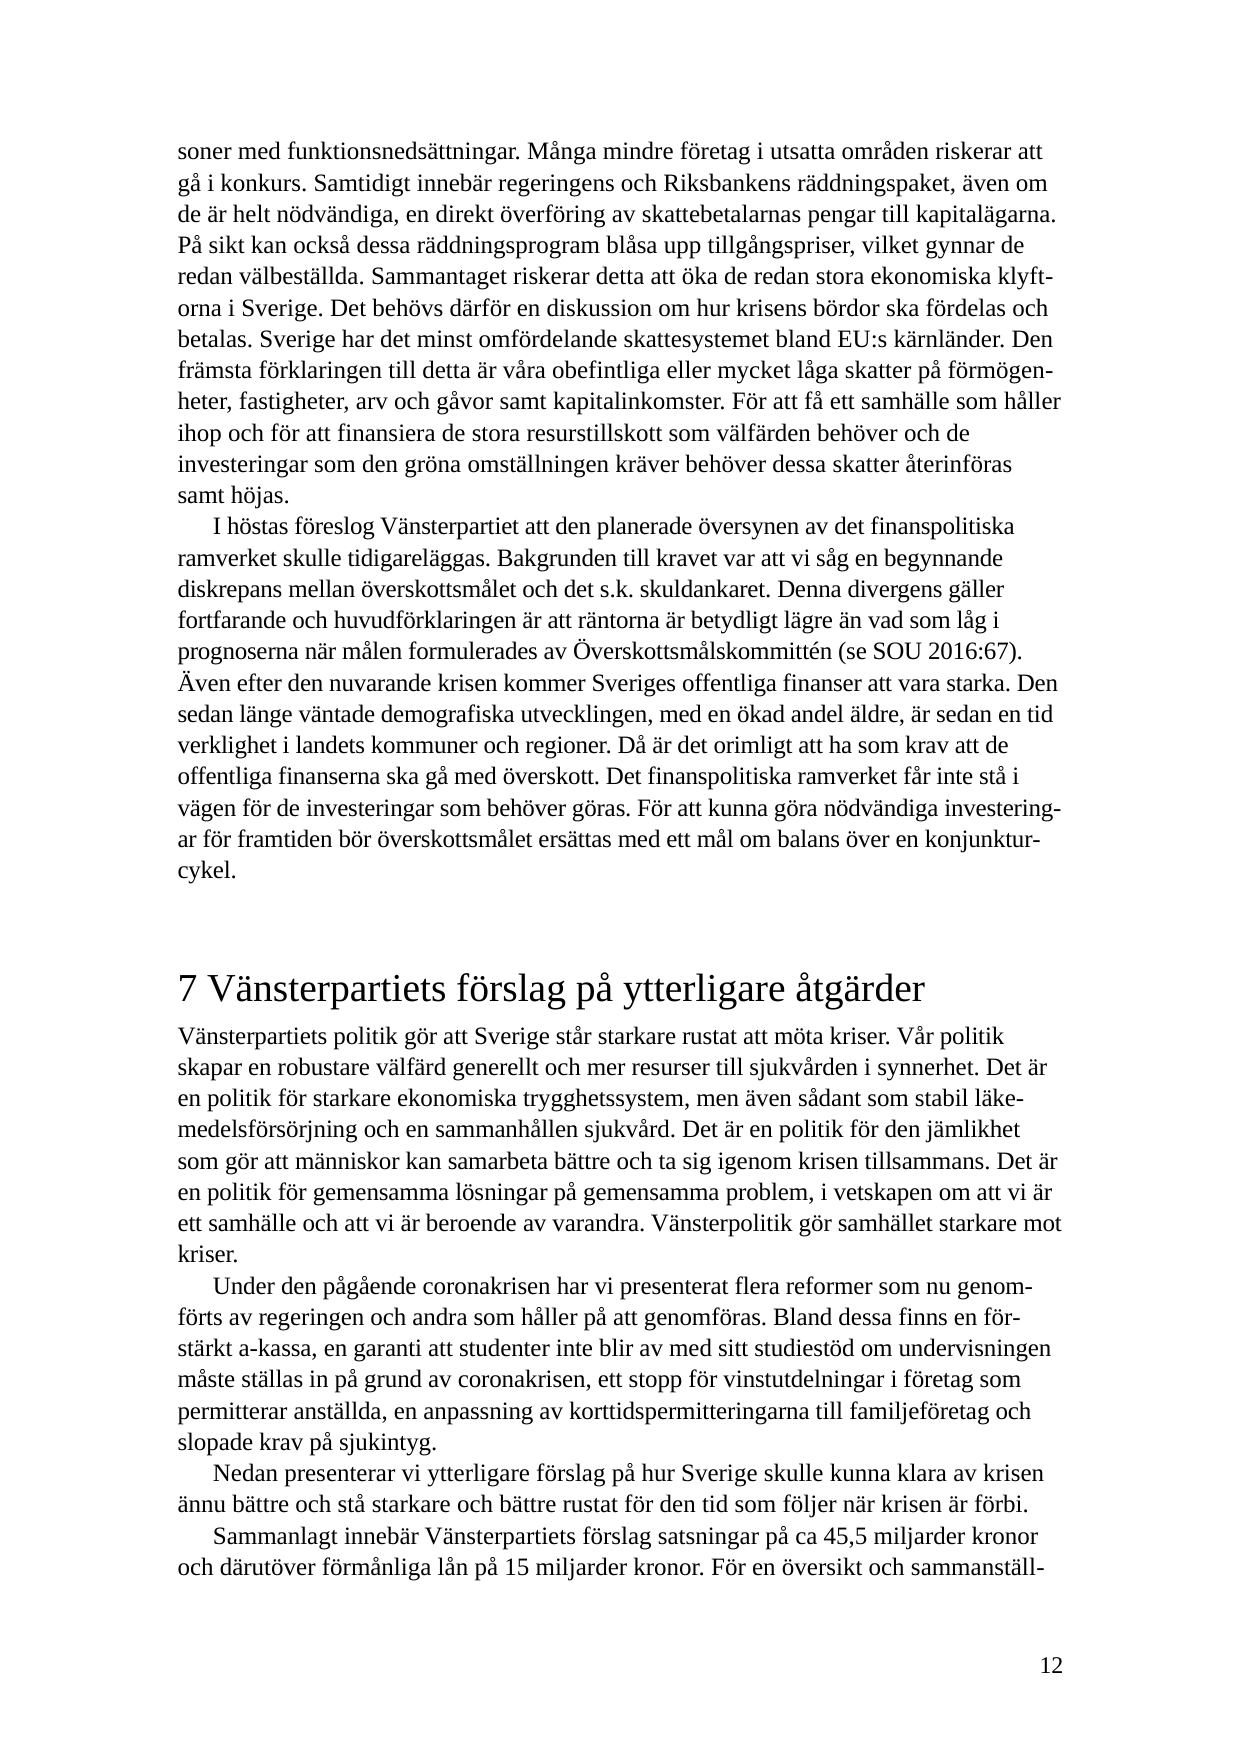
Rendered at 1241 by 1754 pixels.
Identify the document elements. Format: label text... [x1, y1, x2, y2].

text Vänsterpartiets politik gör att Sverige står starkare rustat att möta kriser. Vår politik skapar en robustare välfärd generellt och mer resurser till sjukvården i synnerhet. Det är en politik för starkare ekonomiska trygghetssystem, men även sådant som stabil läkemedelsförsörjning och en sammanhållen sjukvård. Det är en politik för den jämlikhet som gör att människor kan samarbeta bättre och ta sig igenom krisen tillsammans. Det är en politik för gemensamma lösningar på gemensamma problem, i vetskapen om att vi är ett samhälle och att vi är beroende av varandra. Vänsterpolitik gör samhället starkare mot kriser. [177, 1018, 1063, 1268]
text Under den pågående coronakrisen har vi presenterat flera reformer som nu genomförts av regeringen och andra som håller på att genomföras. Bland dessa finns en förstärkt a-kassa, en garanti att studenter inte blir av med sitt studiestöd om undervisningen måste ställas in på grund av coronakrisen, ett stopp för vinstutdelningar i företag som permitterar anställda, en anpassning av korttidspermitteringarna till familjeföretag och slopade krav på sjukintyg. [177, 1268, 1063, 1456]
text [177, 1518, 1063, 1581]
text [177, 134, 1063, 509]
text Vänsterpartiets förslag på ytterligare åtgärder [177, 969, 1063, 1010]
text Nedan presenterar vi ytterligare förslag på hur Sverige skulle kunna klara av krisen ännu bättre och stå starkare och bättre rustat för den tid som följer när krisen är förbi. [177, 1456, 1063, 1518]
text I höstas föreslog Vänsterpartiet att den planerade översynen av det finanspolitiska ramverket skulle tidigareläggas. Bakgrunden till kravet var att vi såg en begynnande diskrepans mellan överskottsmålet och det s.k. skuldankaret. Denna divergens gäller fortfarande och huvudförklaringen är att räntorna är betydligt lägre än vad som låg i prognoserna när målen formulerades av Överskottsmålskommittén (se SOU 2016:67). Även efter den nuvarande krisen kommer Sveriges offentliga finanser att vara starka. Den sedan länge väntade demografiska utvecklingen, med en ökad andel äldre, är sedan en tid verklighet i landets kommuner och regioner. Då är det orimligt att ha som krav att de offentliga finanserna ska gå med överskott. Det finanspolitiska ramverket får inte stå i vägen för de investeringar som behöver göras. För att kunna göra nödvändiga investeringar för framtiden bör överskottsmålet ersättas med ett mål om balans över en konjunkturcykel. [177, 509, 1063, 884]
